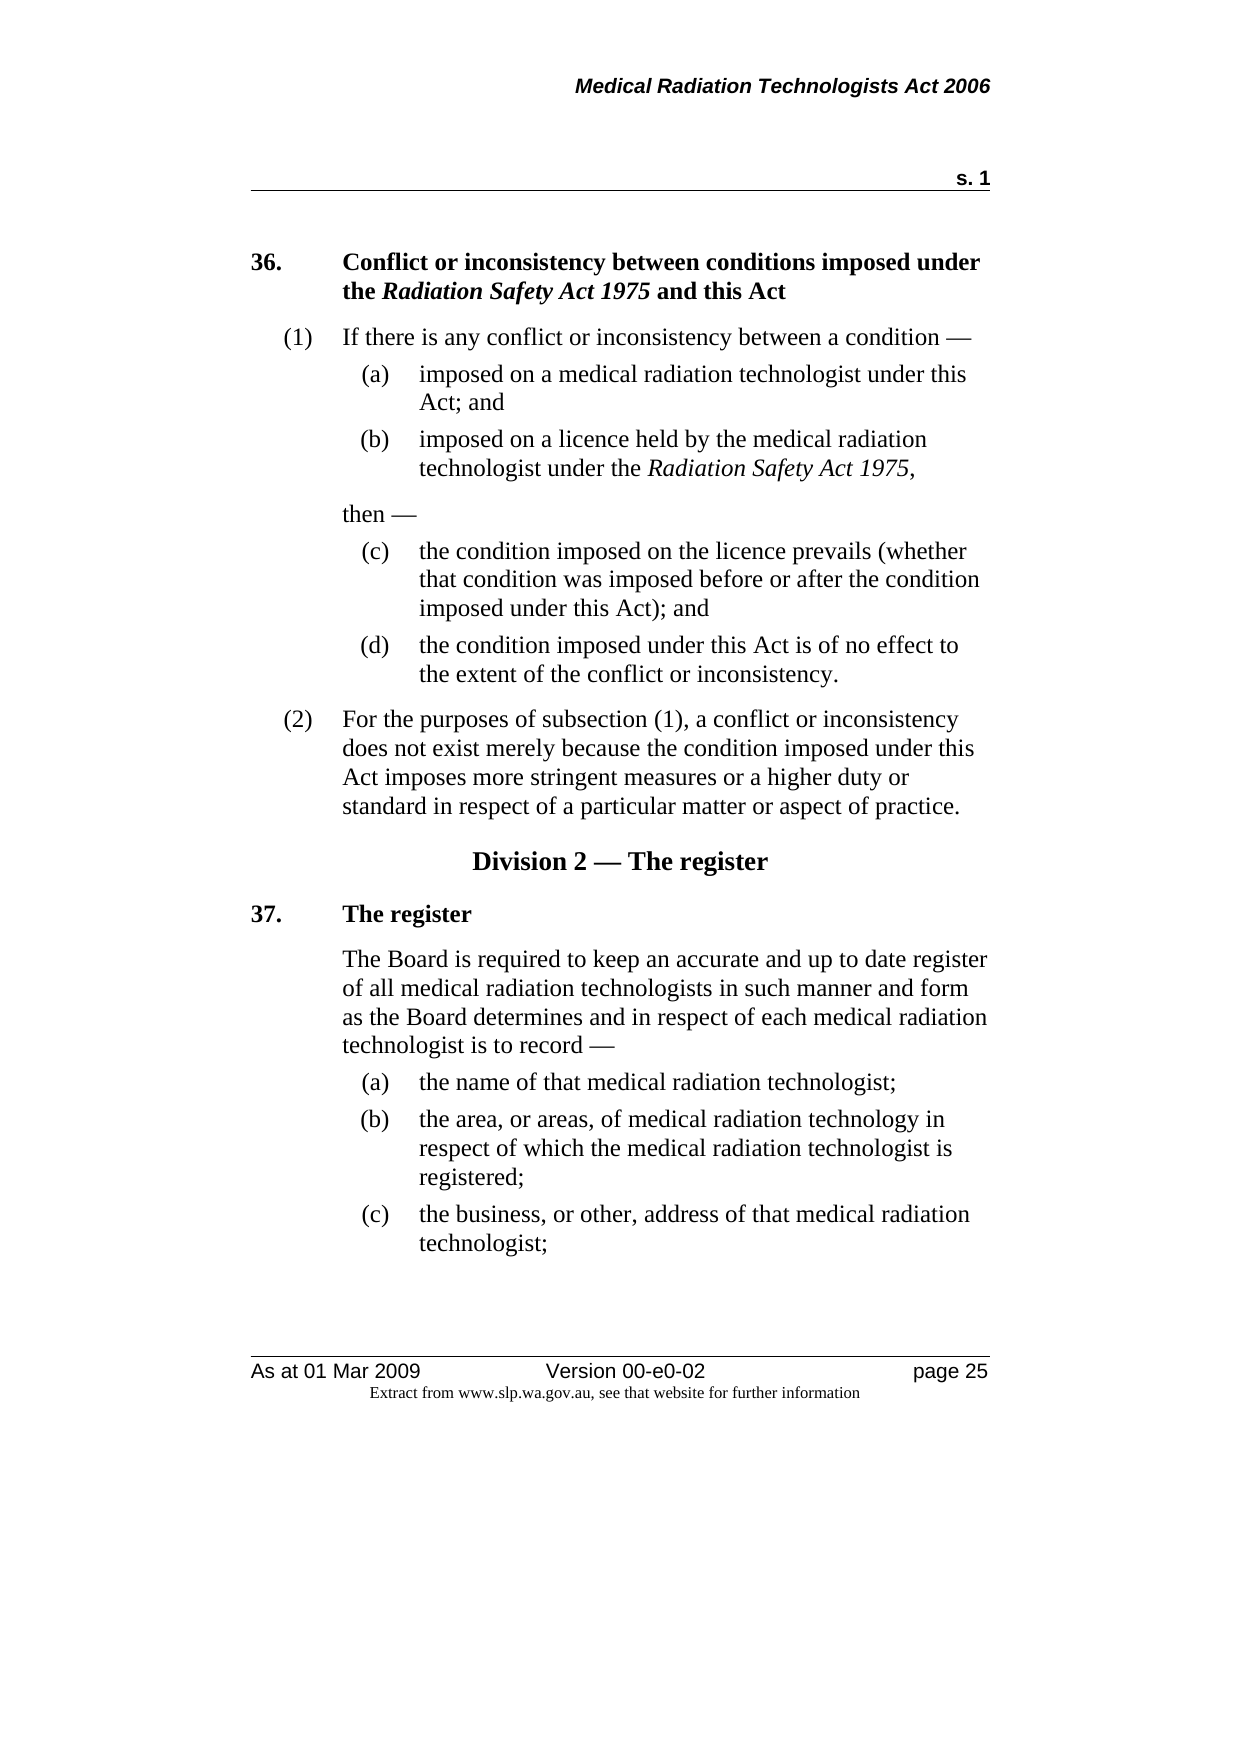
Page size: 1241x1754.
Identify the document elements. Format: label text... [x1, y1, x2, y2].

text (c) the condition imposed on the licence prevails (whether that condition was imposed before or after the condition imposed under this Act); and [251, 536, 990, 622]
text then — [251, 499, 990, 527]
text (b) imposed on a licence held by the medical radiation technologist under the Radiation Safety Act 1975, [251, 424, 990, 482]
text The Board is required to keep an accurate and up to date register of all medical radiation technologists in such manner and form as the Board determines and in respect of each medical radiation technologist is to record — [251, 944, 990, 1059]
subtitle Division 2 — The register [251, 844, 990, 876]
text (b) the area, or areas, of medical radiation technology in respect of which the medical radiation technologist is registered; [251, 1104, 990, 1191]
subtitle 37. The register [251, 899, 990, 927]
text (a) imposed on a medical radiation technologist under this Act; and [251, 359, 990, 416]
subtitle 36. Conflict or inconsistency between conditions imposed under the Radiation Safety Act 1975 and this Act [251, 247, 990, 305]
text (2) For the purposes of subsection (1), a conflict or inconsistency does not exist merely because the condition imposed under this Act imposes more stringent measures or a higher duty or standard in respect of a particular matter or aspect of practice. [251, 704, 990, 819]
text (1) If there is any conflict or inconsistency between a condition — [251, 322, 990, 350]
text (a) the name of that medical radiation technologist; [251, 1067, 990, 1096]
text (c) the business, or other, address of that medical radiation technologist; [251, 1199, 990, 1257]
text (d) the condition imposed under this Act is of no effect to the extent of the conflict or inconsistency. [251, 630, 990, 688]
